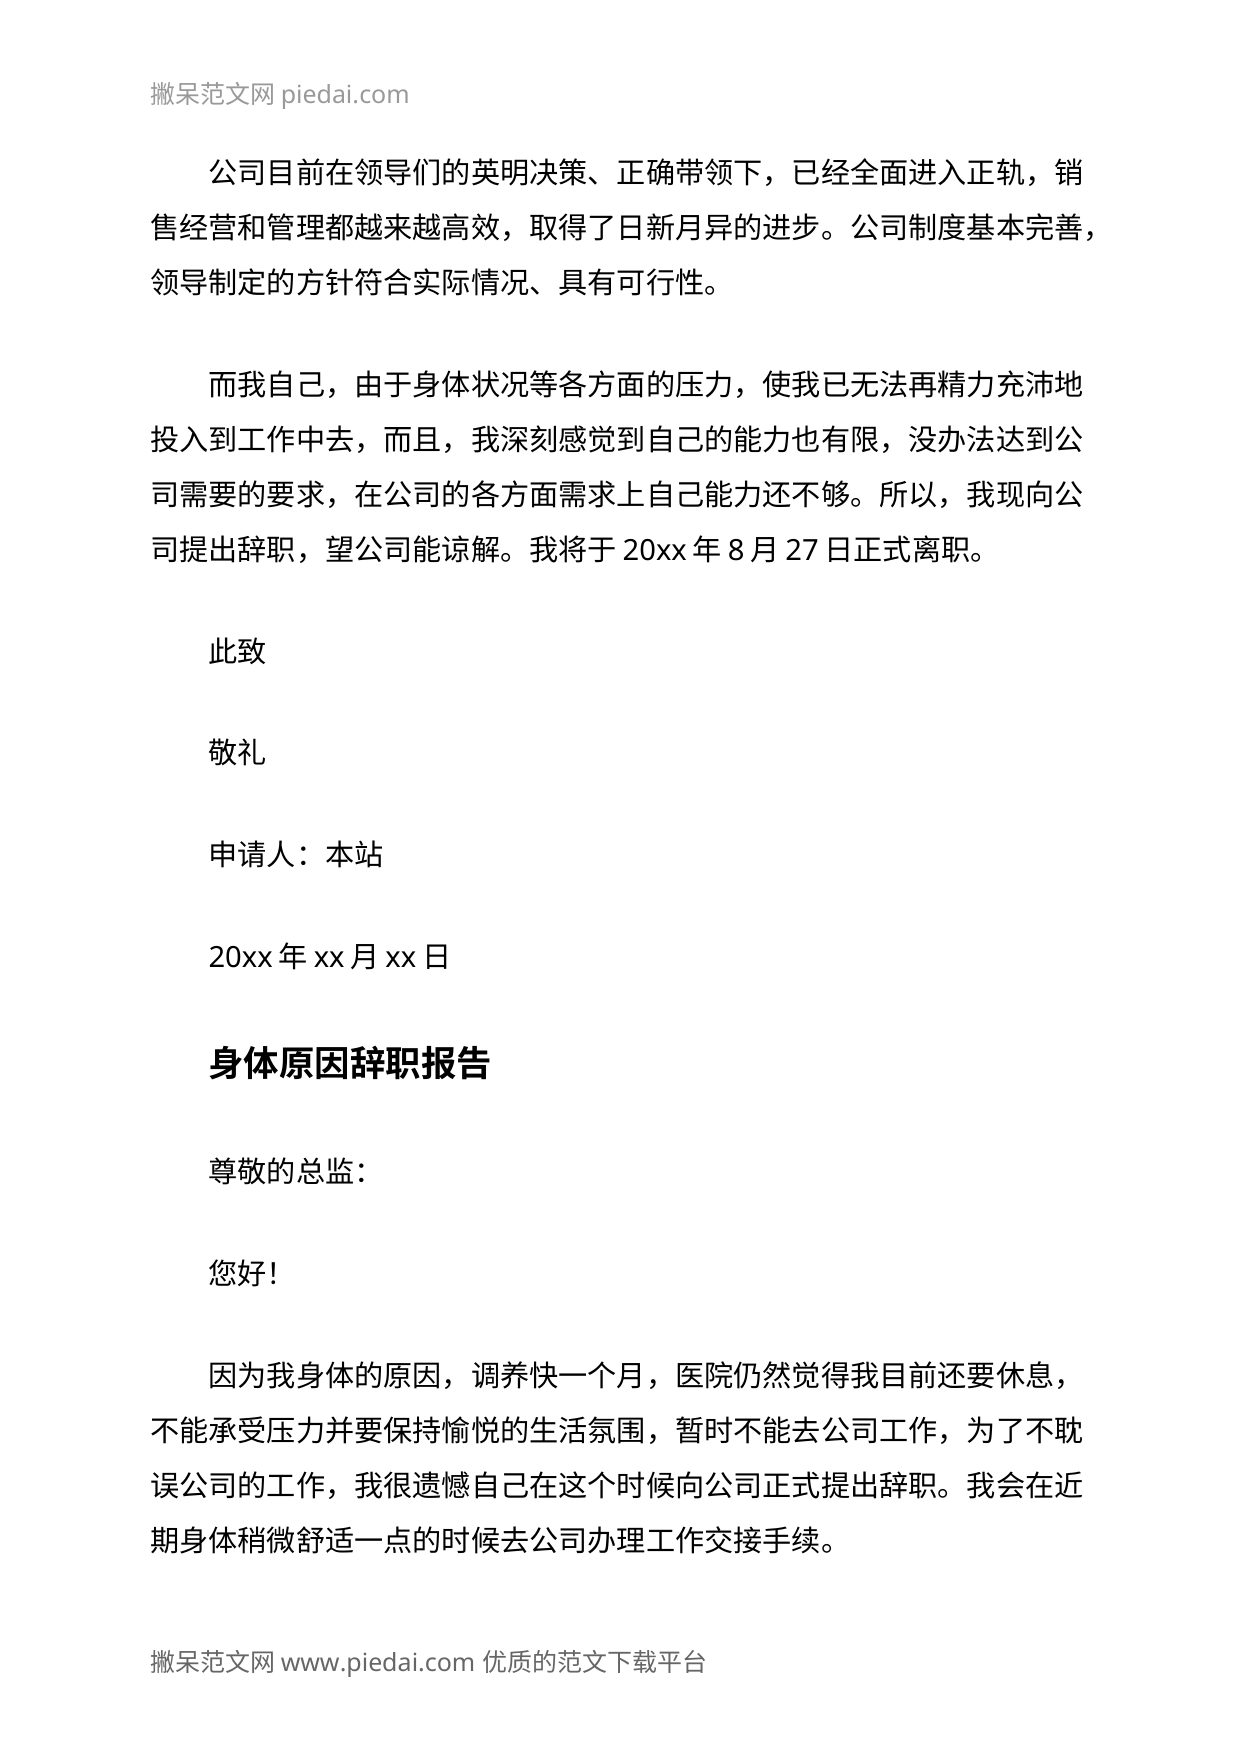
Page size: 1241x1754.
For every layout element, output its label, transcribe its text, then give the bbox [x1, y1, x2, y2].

text 尊敬的总监： [150, 1149, 1090, 1191]
text 而我自己，由于身体状况等各方面的压力，使我已无法再精力充沛地投入到工作中去，而且，我深刻感觉到自己的能力也有限，没办法达到公司需要的要求，在公司的各方面需求上自己能力还不够。所以，我现向公司提出辞职，望公司能谅解。我将于20xx年8月27日正式离职。 [150, 362, 1090, 569]
text 20xx年xx月xx日 [150, 933, 1090, 976]
text 您好！ [150, 1251, 1090, 1293]
text 申请人：本站 [150, 832, 1090, 874]
text 身体原因辞职报告 [150, 1036, 1090, 1087]
text 此致 [150, 628, 1090, 671]
text 公司目前在领导们的英明决策、正确带领下，已经全面进入正轨，销售经营和管理都越来越高效，取得了日新月异的进步。公司制度基本完善，领导制定的方针符合实际情况、具有可行性。 [150, 150, 1090, 302]
text 因为我身体的原因，调养快一个月，医院仍然觉得我目前还要休息，不能承受压力并要保持愉悦的生活氛围，暂时不能去公司工作，为了不耽误公司的工作，我很遗憾自己在这个时候向公司正式提出辞职。我会在近期身体稍微舒适一点的时候去公司办理工作交接手续。 [150, 1352, 1090, 1559]
text 敬礼 [150, 730, 1090, 772]
